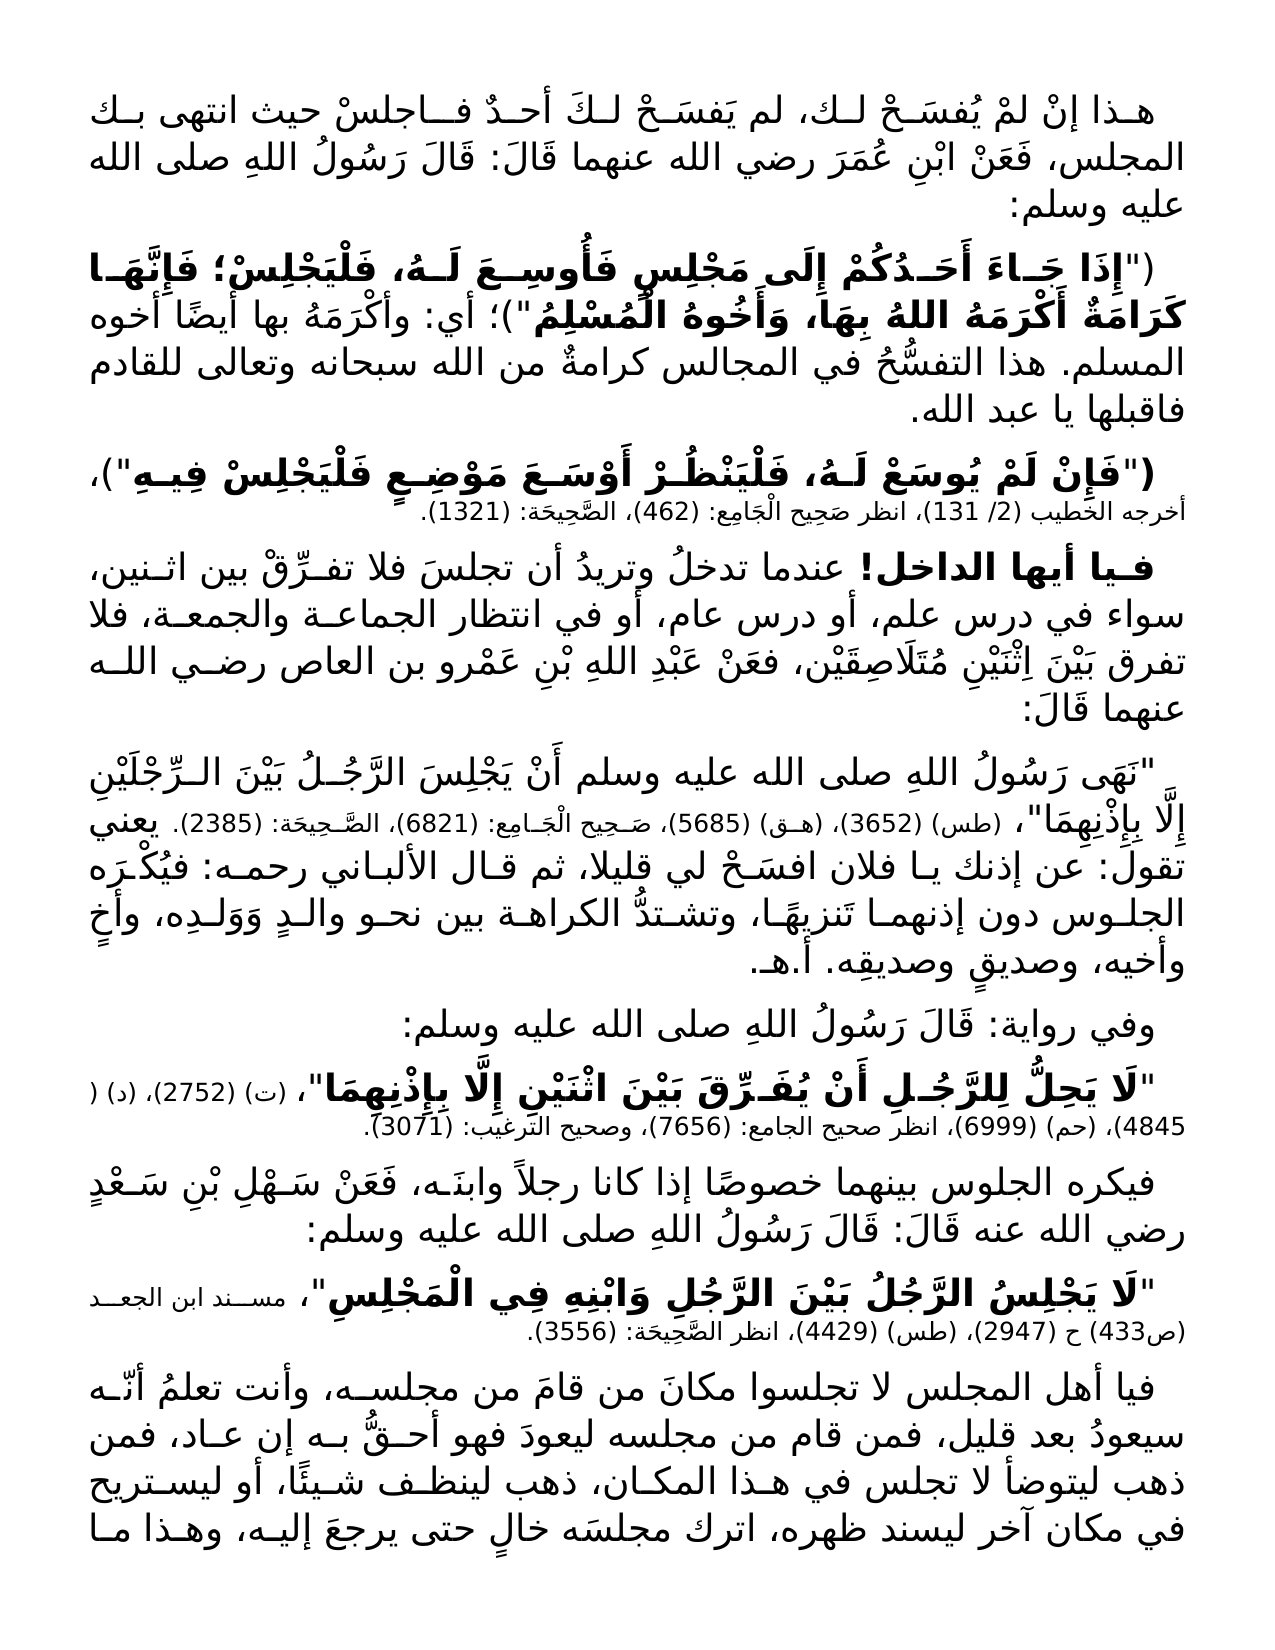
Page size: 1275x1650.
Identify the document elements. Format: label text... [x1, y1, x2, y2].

text "لَا يَجْلِسُ الرَّجُلُ بَيْنَ الرَّجُلِ وَابْنِهِ فِي الْمَجْلِسِ"، مسند ابن الجعد (ص433) ح (2947)، (طس) (4429)، انظر الصَّحِيحَة: (3556). [89, 1271, 1186, 1346]
text وفي رواية: قَالَ رَسُولُ اللهِ صلى الله عليه وسلم: [89, 1003, 1186, 1046]
text ("إِذَا جَاءَ أَحَدُكُمْ إِلَى مَجْلِسٍ فَأُوسِعَ لَهُ، فَلْيَجْلِسْ؛ فَإِنَّهَا كَرَامَةٌ أَكْرَمَهُ اللهُ بِهَا، وَأَخُوهُ الْمُسْلِمُ")؛ أي: وأكْرَمَهُ بها أيضًا أخوه المسلم. هذا التفسُّحُ في المجالس كرامةٌ من الله سبحانه وتعالى للقادم فاقبلها يا عبد الله. [89, 247, 1186, 431]
text هذا إنْ لمْ يُفسَحْ لك، لم يَفسَحْ لكَ أحدٌ فـاجلسْ حيث انتهى بك المجلس، فَعَنْ ابْنِ عُمَرَ رضي الله عنهما قَالَ: قَالَ رَسُولُ اللهِ صلى الله عليه وسلم: [89, 89, 1186, 226]
text "لَا يَحِلُّ لِلرَّجُلِ أَنْ يُفَرِّقَ بَيْنَ اثْنَيْنِ إِلَّا بِإِذْنِهِمَا"، (ت) (2752)، (د) (4845)، (حم) (6999)، انظر صحيح الجامع: (7656)، وصحيح الترغيب: (3071). [89, 1066, 1186, 1142]
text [89, 1365, 1186, 1550]
text ("فَإِنْ لَمْ يُوسَعْ لَهُ، فَلْيَنْظُرْ أَوْسَعَ مَوْضِعٍ فَلْيَجْلِسْ فِيهِ")، أخرجه الخطيب (2/ 131)، انظر صَحِيح الْجَامِع: (462)، الصَّحِيحَة: (1321). [89, 452, 1186, 527]
text فيكره الجلوس بينهما خصوصًا إذا كانا رجلاً وابنَه، فَعَنْ سَهْلِ بْنِ سَعْدٍ رضي الله عنه قَالَ: قَالَ رَسُولُ اللهِ صلى الله عليه وسلم: [89, 1161, 1186, 1251]
text فـيا أيها الداخل! عندما تدخلُ وتريدُ أن تجلسَ فلا تفرِّقْ بين اثنين، سواء في درس علم، أو درس عام، أو في انتظار الجماعة والجمعة، فلا تفرق بَيْنَ اِثْنَيْنِ مُتَلَاصِقَيْن، فعَنْ عَبْدِ اللهِ بْنِ عَمْرو بن العاص رضي الله عنهما قَالَ: [89, 546, 1186, 731]
text "نَهَى رَسُولُ اللهِ صلى الله عليه وسلم أَنْ يَجْلِسَ الرَّجُلُ بَيْنَ الرِّجْلَيْنِ إِلَّا بِإِذْنِهِمَا"، (طس) (3652)، (هق) (5685)، صَحِيح الْجَامِع: (6821)، الصَّحِيحَة: (2385). يعني تقول: عن إذنك يا فلان افسَحْ لي قليلا، ثم قال الألباني رحمه: فيُكْرَه الجلوس دون إذنهما تَنزيهًا، وتشتدُّ الكراهة بين نحو والدٍ وَوَلدِه، وأخٍ وأخيه، وصديقٍ وصديقِه. أ.هـ. [89, 751, 1186, 983]
